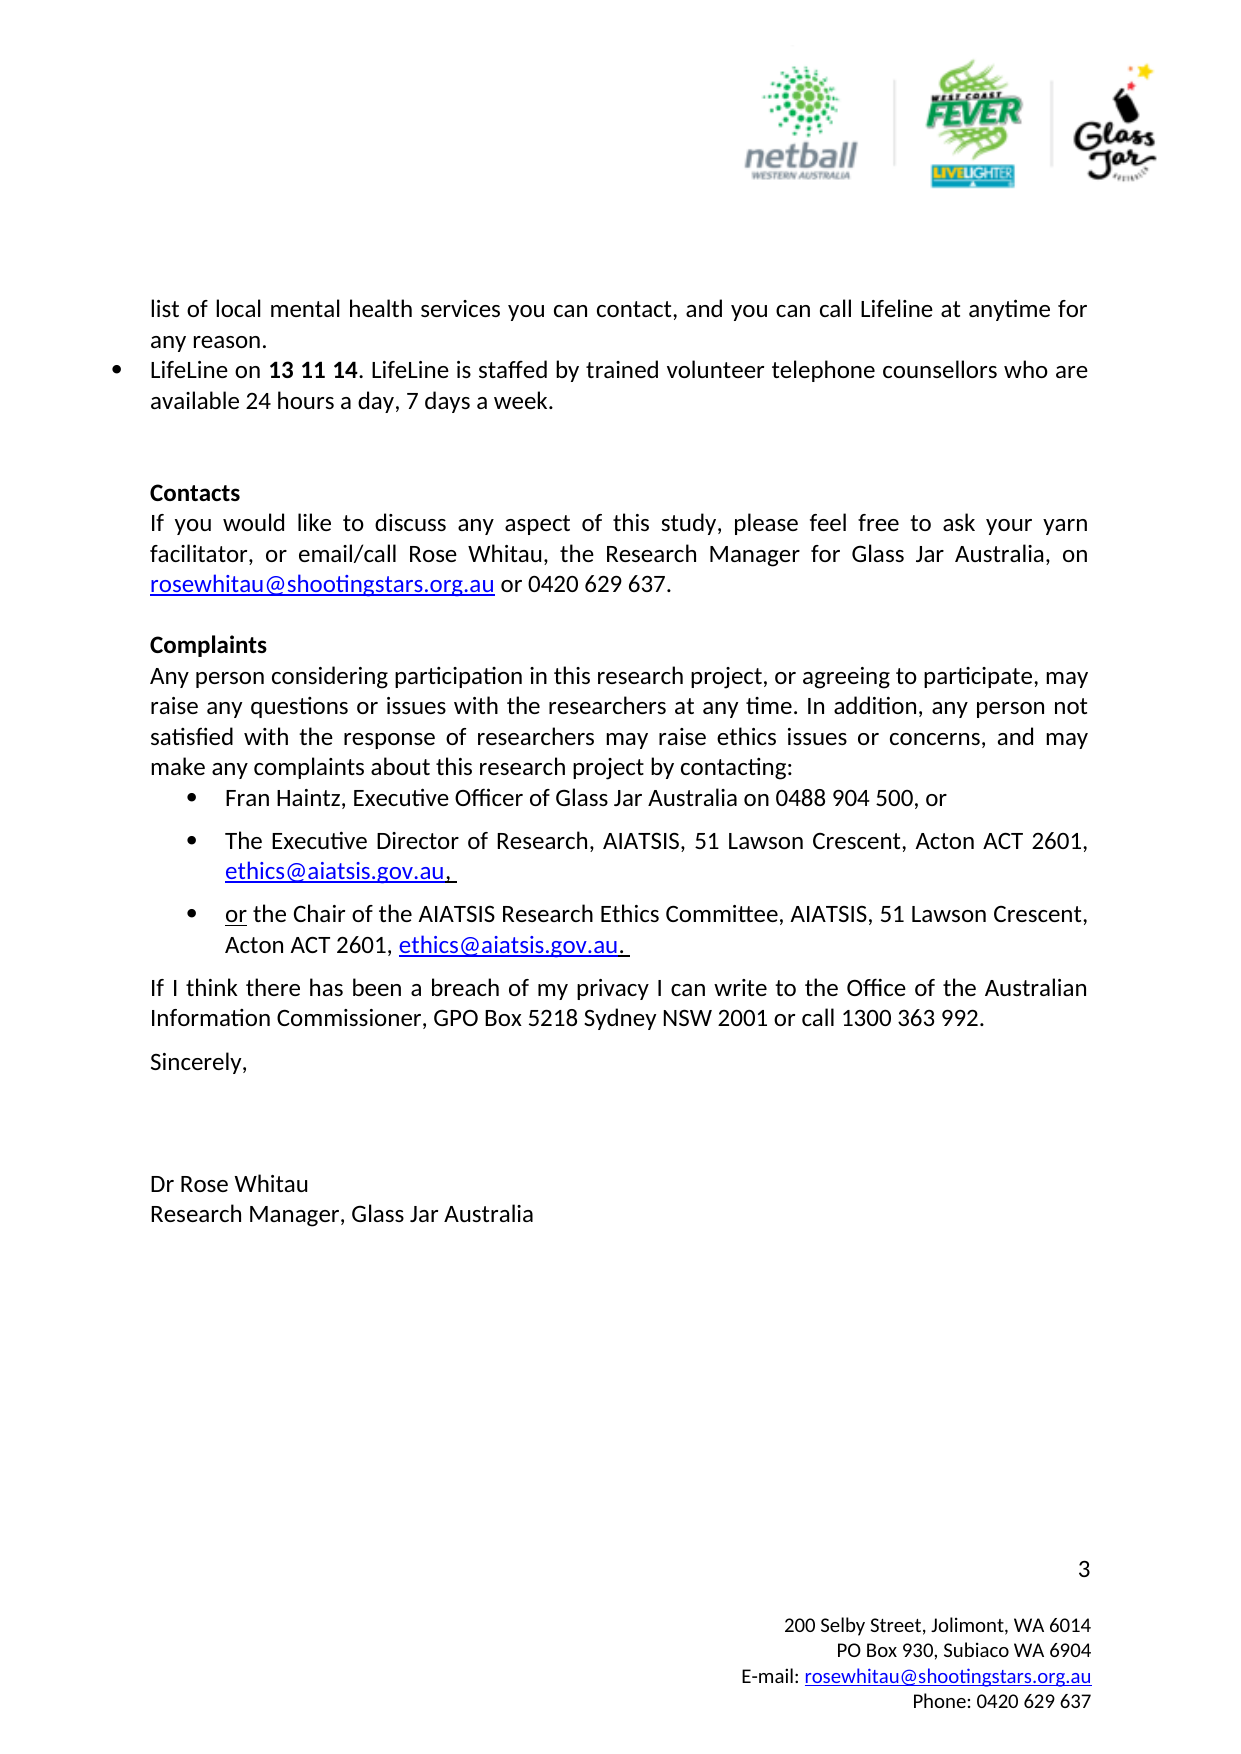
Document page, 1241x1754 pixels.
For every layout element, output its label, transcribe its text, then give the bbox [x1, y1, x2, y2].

list LifeLine on 13 11 14. LifeLine is staffed by trained volunteer telephone counsellors who are available 24 hours a day, 7 days a week. [112, 355, 1090, 416]
text Any person considering participation in this research project, or agreeing to participate, may raise any questions or issues with the researchers at any time. In addition, any person not satisfied with the response of researchers may raise ethics issues or concerns, and may make any complaints about this research project by contacting: [150, 660, 1090, 782]
text Dr Rose Whitau [150, 1168, 1090, 1198]
list or the Chair of the AIATSIS Research Ethics Committee, AIATSIS, 51 Lawson Crescent, Acton ACT 2601, ethics@aiatsis.gov.au. [187, 898, 1090, 959]
text Complaints [150, 629, 1090, 660]
list The Executive Director of Research, AIATSIS, 51 Lawson Crescent, Acton ACT 2601, ethics@aiatsis.gov.au, [187, 825, 1090, 886]
picture [725, 45, 1187, 222]
text Contacts [150, 477, 1090, 507]
text Sincerely, [150, 1046, 1090, 1076]
text Research Manager, Glass Jar Australia [150, 1198, 1090, 1229]
list Fran Haintz, Executive Officer of Glass Jar Australia on 0488 904 500, or [187, 782, 1090, 812]
text If I think there has been a breach of my privacy I can write to the Office of the Australian Information Commissioner, GPO Box 5218 Sydney NSW 2001 or call 1300 363 992. [150, 972, 1090, 1033]
text If you would like to discuss any aspect of this study, please feel free to ask your yarn facilitator, or email/call Rose Whitau, the Research Manager for Glass Jar Australia, on rosewhitau@shootingstars.org.au or 0420 629 637. [150, 507, 1090, 599]
